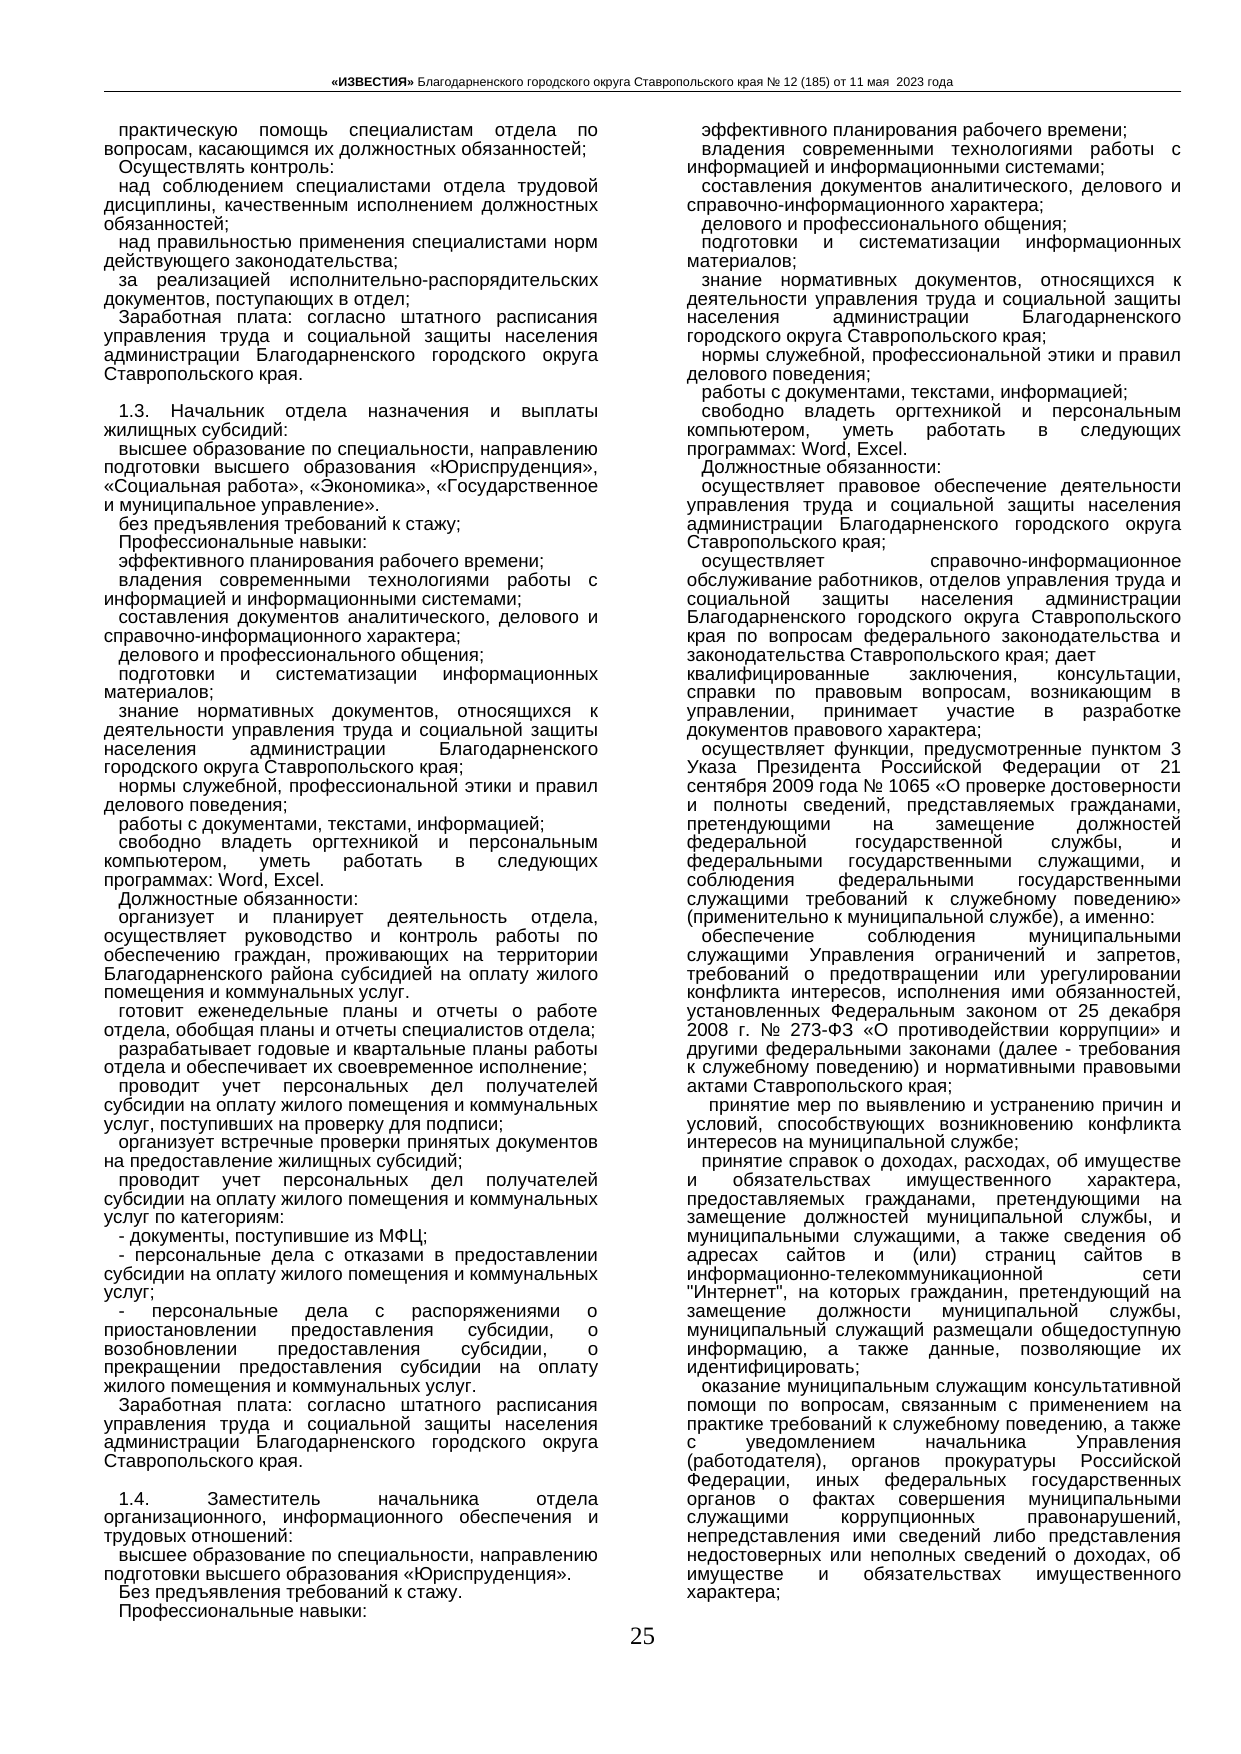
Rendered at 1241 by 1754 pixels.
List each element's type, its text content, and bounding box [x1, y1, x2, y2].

text оказание муниципальным служащим консультативной помощи по вопросам, связанным с применением на практике требований к служебному поведению, а также с уведомлением начальника Управления (работодателя), органов прокуратуры Российской Федерации, иных федеральных государственных органов о фактах совершения муниципальными служащими коррупционных правонарушений, непредставления ими сведений либо представления недостоверных или неполных сведений о доходах, об имуществе и обязательствах имущественного характера; [687, 1377, 1181, 1602]
text высшее образование по специальности, направлению подготовки высшего образования «Юриспруденция». [103, 1546, 598, 1584]
text составления документов аналитического, делового и справочно-информационного характера; [687, 177, 1181, 215]
text свободно владеть оргтехникой и персональным компьютером, уметь работать в следующих программах: Word, Excel. [687, 402, 1181, 459]
text осуществляет функции, предусмотренные пунктом 3 Указа Президента Российской Федерации от 21 сентября 2009 года № 1065 «О проверке достоверности и полноты сведений, представляемых гражданами, претендующими на замещение должностей федеральной государственной службы, и федеральными государственными служащими, и соблюдения федеральными государственными служащими требований к служебному поведению» (применительно к муниципальной службе), а именно: [687, 740, 1181, 927]
text над соблюдением специалистами отдела трудовой дисциплины, качественным исполнением должностных обязанностей; [103, 177, 598, 234]
text подготовки и систематизации информационных материалов; [687, 234, 1181, 271]
text Профессиональные навыки: [160, 534, 598, 552]
text организует встречные проверки принятых документов на предоставление жилищных субсидий; [103, 1134, 598, 1171]
text Без предъявления требований к стажу. [103, 1584, 598, 1602]
text осуществляет справочно-информационное обслуживание работников, отделов управления труда и социальной защиты населения администрации Благодарненского городского округа Ставропольского края по вопросам федерального законодательства и законодательства Ставропольского края; дает квалифицированные заключения, консультации, справки по правовым вопросам, возникающим в управлении, принимает участие в разработке документов правового характера; [687, 552, 1181, 740]
text Заработная плата: согласно штатного расписания управления труда и социальной защиты населения администрации Благодарненского городского округа Ставропольского края. [103, 309, 598, 384]
text без предъявления требований к стажу; [103, 515, 598, 534]
text владения современными технологиями работы с информацией и информационными системами; [103, 571, 598, 609]
text высшее образование по специальности, направлению подготовки высшего образования «Юриспруденция», «Социальная работа», «Экономика», «Государственное и муниципальное управление». [103, 440, 598, 515]
text знание нормативных документов, относящихся к деятельности управления труда и социальной защиты населения администрации Благодарненского городского округа Ставропольского края; [687, 271, 1181, 346]
text знание нормативных документов, относящихся к деятельности управления труда и социальной защиты населения администрации Благодарненского городского округа Ставропольского края; [103, 702, 598, 777]
text работы с документами, текстами, информацией; [687, 384, 1028, 402]
text работы с документами, текстами, информацией; [1029, 384, 1181, 402]
text - документы, поступившие из МФЦ; [103, 1227, 598, 1246]
text нормы служебной, профессиональной этики и правил делового поведения; [687, 346, 1181, 384]
text эффективного планирования рабочего времени; [103, 552, 598, 571]
text - персональные дела с отказами в предоставлении субсидии на оплату жилого помещения и коммунальных услуг; [103, 1246, 598, 1302]
text владения современными технологиями работы с информацией и информационными системами; [687, 140, 1181, 177]
text Осуществлять контроль: [103, 159, 598, 177]
text организует и планирует деятельность отдела, осуществляет руководство и контроль работы по обеспечению граждан, проживающих на территории Благодарненского района субсидией на оплату жилого помещения и коммунальных услуг. [103, 909, 598, 1002]
text - персональные дела с распоряжениями о приостановлении предоставления субсидии, о возобновлении предоставления субсидии, о прекращении предоставления субсидии на оплату жилого помещения и коммунальных услуг. [103, 1302, 598, 1396]
text проводит учет персональных дел получателей субсидии на оплату жилого помещения и коммунальных услуг, поступивших на проверку для подписи; [103, 1077, 598, 1134]
text принятие справок о доходах, расходах, об имуществе и обязательствах имущественного характера, предоставляемых гражданами, претендующими на замещение должностей муниципальной службы, и муниципальными служащими, а также сведения об адресах сайтов и (или) страниц сайтов в информационно-телекоммуникационной сети "Интернет", на которых гражданин, претендующий на замещение должности муниципальной службы, муниципальный служащий размещали общедоступную информацию, а также данные, позволяющие их идентифицировать; [687, 1152, 1181, 1377]
text за реализацией исполнительно-распорядительских документов, поступающих в отдел; [103, 271, 598, 309]
text составления документов аналитического, делового и справочно-информационного характера; [103, 609, 598, 646]
text свободно владеть оргтехникой и персональным компьютером, уметь работать в следующих программах: Word, Excel. [103, 834, 598, 890]
text работы с документами, текстами, информацией; [103, 815, 598, 834]
text готовит еженедельные планы и отчеты о работе отдела, обобщая планы и отчеты специалистов отдела; [103, 1002, 598, 1040]
text над правильностью применения специалистами норм действующего законодательства; [103, 234, 598, 271]
text нормы служебной, профессиональной этики и правил делового поведения; [103, 777, 598, 815]
text разрабатывает годовые и квартальные планы работы отдела и обеспечивает их своевременное исполнение; [103, 1040, 598, 1077]
text обеспечение соблюдения муниципальными служащими Управления ограничений и запретов, требований о предотвращении или урегулировании конфликта интересов, исполнения ими обязанностей, установленных Федеральным законом от 25 декабря 2008 г. № 273-ФЗ «О противодействии коррупции» и другими федеральными законами (далее - требования к служебному поведению) и нормативными правовыми актами Ставропольского края; [687, 927, 1181, 1096]
text эффективного планирования рабочего времени; [687, 121, 1181, 140]
text подготовки и систематизации информационных материалов; [103, 665, 598, 702]
text практическую помощь специалистам отдела по вопросам, касающимся их должностных обязанностей; [103, 121, 598, 159]
text проводит учет персональных дел получателей субсидии на оплату жилого помещения и коммунальных услуг по категориям: [103, 1171, 598, 1227]
text делового и профессионального общения; [103, 646, 598, 665]
text Должностные обязанности: [103, 890, 598, 909]
text принятие мер по выявлению и устранению причин и условий, способствующих возникновению конфликта интересов на муниципальной службе; [687, 1096, 1181, 1152]
text делового и профессионального общения; [687, 215, 1181, 234]
text Должностные обязанности: [687, 459, 1181, 477]
text 1.3. Начальник отдела назначения и выплаты жилищных субсидий: [103, 402, 598, 440]
text 1.4. Заместитель начальника отдела организационного, информационного обеспечения и трудовых отношений: [103, 1490, 598, 1546]
text осуществляет правовое обеспечение деятельности управления труда и социальной защиты населения администрации Благодарненского городского округа Ставропольского края; [687, 477, 1181, 552]
text Профессиональные навыки: [103, 1602, 598, 1621]
text Заработная плата: согласно штатного расписания управления труда и социальной защиты населения администрации Благодарненского городского округа Ставропольского края. [103, 1396, 598, 1471]
